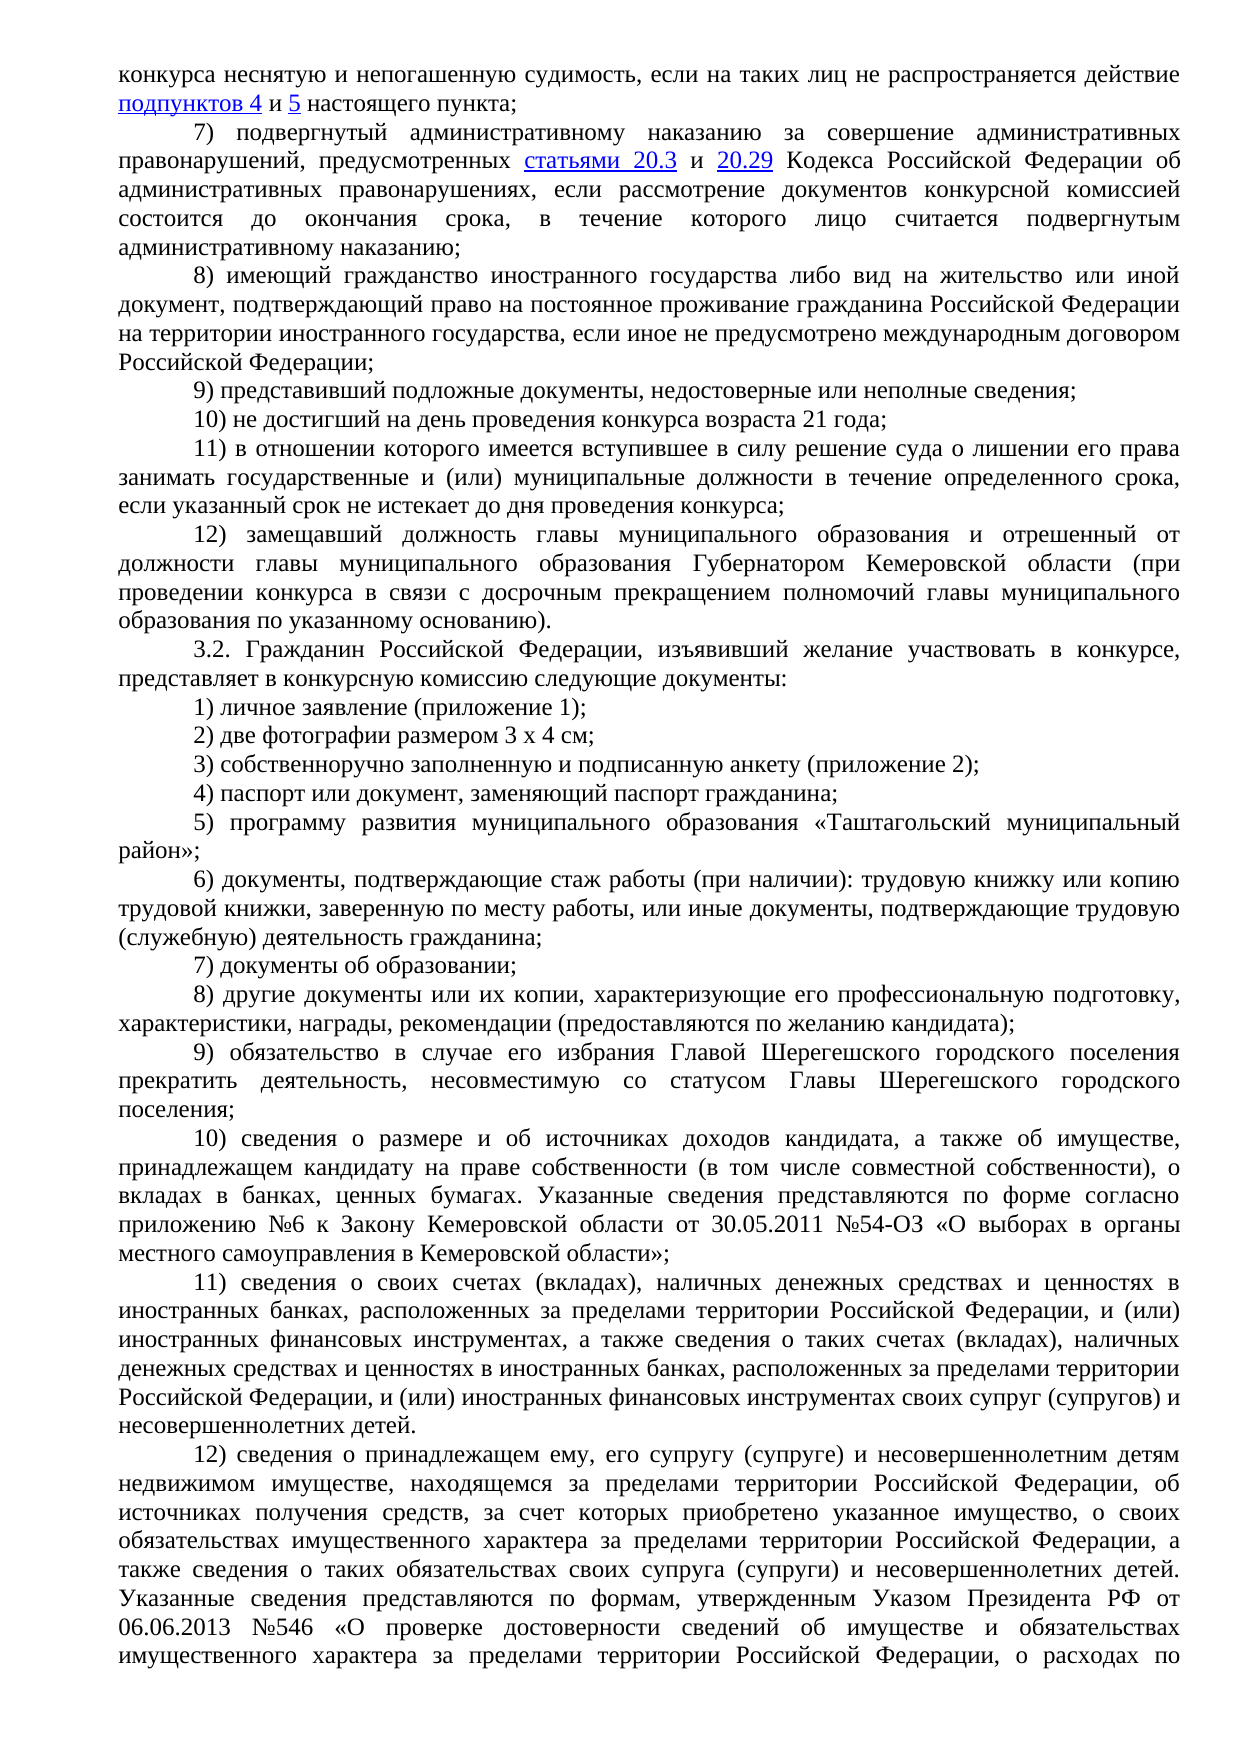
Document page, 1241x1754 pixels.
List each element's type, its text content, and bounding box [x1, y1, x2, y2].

text 7) документы об образовании; [118, 950, 1181, 979]
text 9) представивший подложные документы, недостоверные или неполные сведения; [118, 375, 1181, 404]
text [118, 59, 1181, 117]
text 8) имеющий гражданство иностранного государства либо вид на жительство или иной документ, подтверждающий право на постоянное проживание гражданина Российской Федерации на территории иностранного государства, если иное не предусмотрено международным договором Российской Федерации; [118, 260, 1181, 375]
text 6) документы, подтверждающие стаж работы (при наличии): трудовую книжку или копию трудовой книжки, заверенную по месту работы, или иные документы, подтверждающие трудовую (служебную) деятельность гражданина; [118, 864, 1181, 950]
text 7) подвергнутый административному наказанию за совершение административных правонарушений, предусмотренных статьями 20.3 и 20.29 Кодекса Российской Федерации об административных правонарушениях, если рассмотрение документов конкурсной комиссией состоится до окончания срока, в течение которого лицо считается подвергнутым административному наказанию; [118, 117, 1181, 260]
text 11) в отношении которого имеется вступившее в силу решение суда о лишении его права занимать государственные и (или) муниципальные должности в течение определенного срока, если указанный срок не истекает до дня проведения конкурса; [118, 433, 1181, 519]
text 10) сведения о размере и об источниках доходов кандидата, а также об имуществе, принадлежащем кандидату на праве собственности (в том числе совместной собственности), о вкладах в банках, ценных бумагах. Указанные сведения представляются по форме согласно приложению №6 к Закону Кемеровской области от 30.05.2011 №54-ОЗ «О выборах в органы местного самоуправления в Кемеровской области»; [118, 1123, 1181, 1267]
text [118, 1439, 1181, 1669]
text 5) программу развития муниципального образования «Таштагольский муниципальный район»; [118, 807, 1181, 864]
text 11) сведения о своих счетах (вкладах), наличных денежных средствах и ценностях в иностранных банках, расположенных за пределами территории Российской Федерации, и (или) иностранных финансовых инструментах, а также сведения о таких счетах (вкладах), наличных денежных средствах и ценностях в иностранных банках, расположенных за пределами территории Российской Федерации, и (или) иностранных финансовых инструментах своих супруг (супругов) и несовершеннолетних детей. [118, 1267, 1181, 1439]
text 3) собственноручно заполненную и подписанную анкету (приложение 2); [118, 749, 1181, 778]
text 3.2. Гражданин Российской Федерации, изъявивший желание участвовать в конкурсе, представляет в конкурсную комиссию следующие документы: [118, 634, 1181, 692]
text 4) паспорт или документ, заменяющий паспорт гражданина; [118, 778, 1181, 807]
text 9) обязательство в случае его избрания Главой Шерегешского городского поселения прекратить деятельность, несовместимую со статусом Главы Шерегешского городского поселения; [118, 1037, 1181, 1123]
text 10) не достигший на день проведения конкурса возраста 21 года; [118, 404, 1181, 433]
text 12) замещавший должность главы муниципального образования и отрешенный от должности главы муниципального образования Губернатором Кемеровской области (при проведении конкурса в связи с досрочным прекращением полномочий главы муниципального образования по указанному основанию). [118, 519, 1181, 634]
text 1) личное заявление (приложение 1); [118, 692, 1181, 720]
text 8) другие документы или их копии, характеризующие его профессиональную подготовку, характеристики, награды, рекомендации (предоставляются по желанию кандидата); [118, 979, 1181, 1037]
text 2) две фотографии размером 3 x 4 см; [118, 720, 1181, 749]
